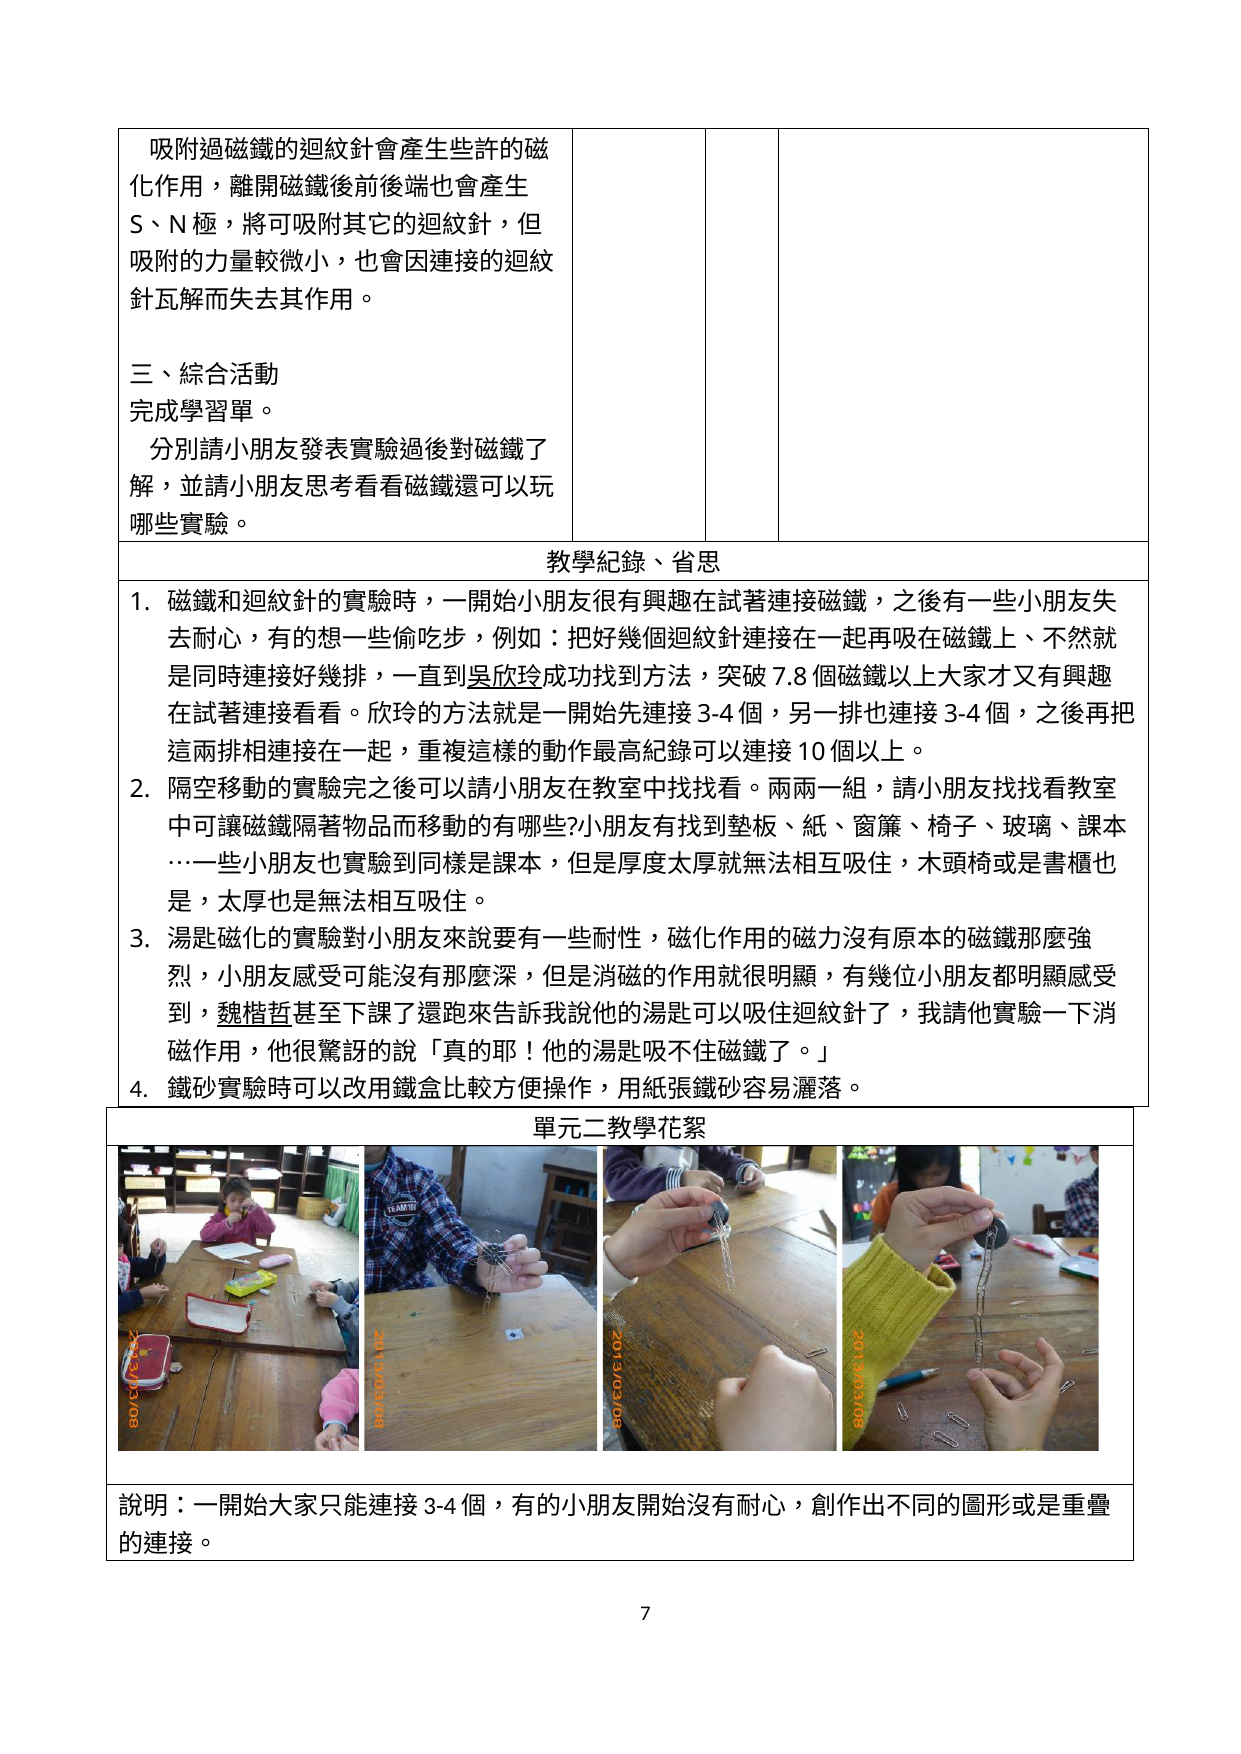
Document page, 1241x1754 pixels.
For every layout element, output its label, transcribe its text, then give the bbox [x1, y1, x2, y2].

table_cell 磁鐵和迴紋針的實驗時，一開始小朋友很有興趣在試著連接磁鐵，之後有一些小朋友失去耐心，有的想一些偷吃步，例如：把好幾個迴紋針連接在一起再吸在磁鐵上、不然就是同時連接好幾排，一直到吳欣玲成功找到方法，突破7.8個磁鐵以上大家才又有興趣在試著連接看看。欣玲的方法就是一開始先連接3-4個，另一排也連接3-4個，之後再把這兩排相連接在一起，重複這樣的動作最高紀錄可以連接10個以上。 隔空移動的實驗完之後可以請小朋友在教室中找找看。兩兩一組，請小朋友找找看教室中可讓磁鐵隔著物品而移動的有哪些?小朋友有找到墊板、紙、窗簾、椅子、玻璃、課本…一些小朋友也實驗到同樣是課本，但是厚度太厚就無法相互吸住，木頭椅或是書櫃也是，太厚也是無法相互吸住。 湯匙磁化的實驗對小朋友來說要有一些耐性，磁化作用的磁力沒有原本的磁鐵那麼強烈，小朋友感受可能沒有那麼深，但是消磁的作用就很明顯，有幾位小朋友都明顯感受到，魏楷哲甚至下課了還跑來告訴我說他的湯匙可以吸住迴紋針了，我請他實驗一下消磁作用，他很驚訝的說「真的耶！他的湯匙吸不住磁鐵了。」 鐵砂實驗時可以改用鐵盒比較方便操作，用紙張鐵砂容易灑落。 [119, 581, 1148, 1106]
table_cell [706, 129, 778, 541]
picture [602, 1146, 837, 1451]
picture [364, 1146, 598, 1451]
table_cell 說明：一開始大家只能連接3-4個，有的小朋友開始沒有耐心，創作出不同的圖形或是重疊的連接。 [107, 1485, 1133, 1560]
picture [842, 1146, 1099, 1451]
table_header 單元二教學花絮 [107, 1108, 1133, 1145]
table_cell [573, 129, 705, 541]
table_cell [779, 129, 1148, 541]
table_cell 教學紀錄、省思 [119, 542, 1148, 580]
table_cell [119, 129, 572, 541]
table_cell [107, 1146, 1133, 1484]
picture [118, 1146, 359, 1451]
